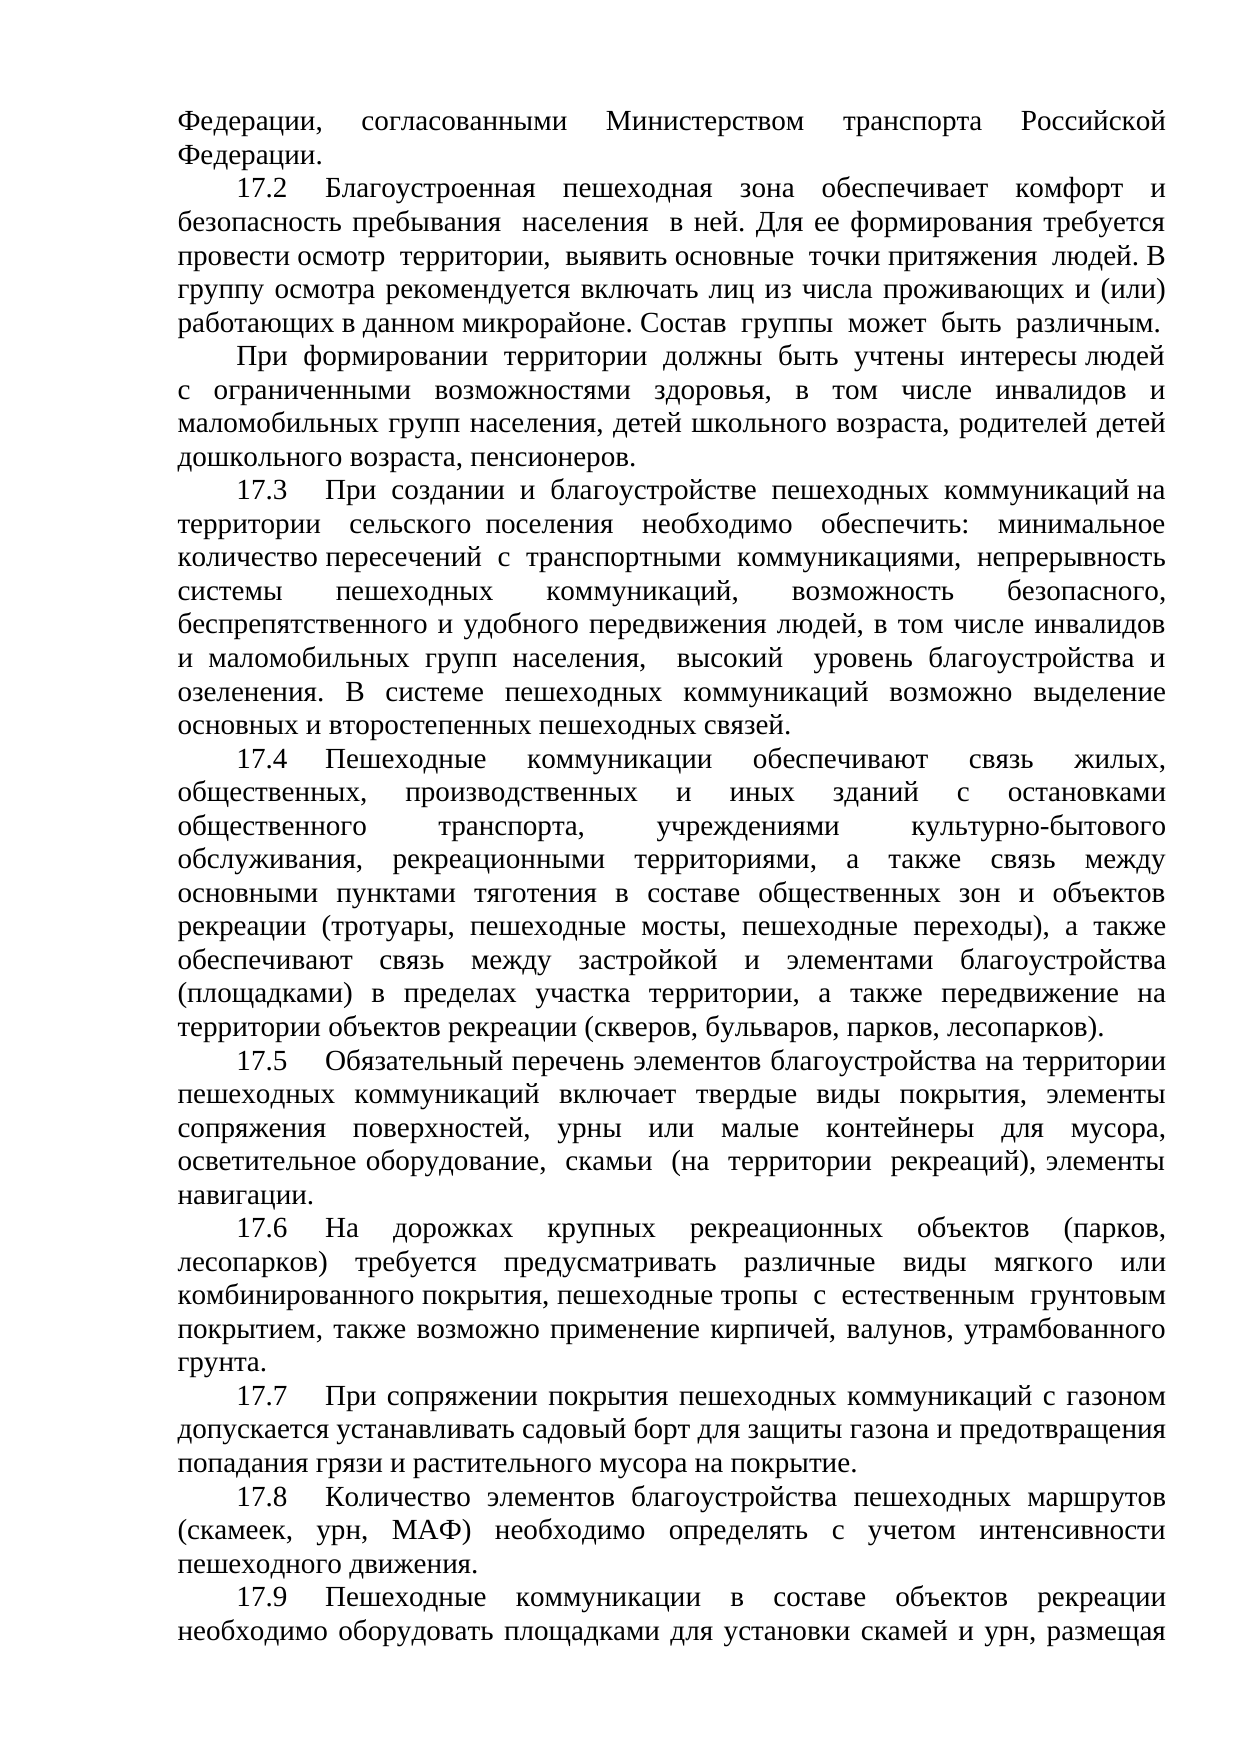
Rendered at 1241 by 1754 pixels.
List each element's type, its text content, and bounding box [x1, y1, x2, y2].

list Пешеходные коммуникации обеспечивают связь жилых, общественных, производственных и иных зданий с остановками общественного транспорта, учреждениями культурно-бытового обслуживания, рекреационными территориями, а также связь между основными пунктами тяготения в составе общественных зон и объектов рекреации (тротуары, пешеходные мосты, пешеходные переходы), а также обеспечивают связь между застройкой и элементами благоустройства (площадками) в пределах участка территории, а также передвижение на территории объектов рекреации (скверов, бульваров, парков, лесопарков). [177, 741, 1167, 1043]
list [177, 103, 1167, 171]
list При сопряжении покрытия пешеходных коммуникаций с газоном допускается устанавливать садовый борт для защиты газона и предотвращения попадания грязи и растительного мусора на покрытие. [177, 1378, 1167, 1479]
list При формировании территории должны быть учтены интересы людей с ограниченными возможностями здоровья, в том числе инвалидов и маломобильных групп населения, детей школьного возраста, родителей детей дошкольного возраста, пенсионеров. [177, 338, 1167, 472]
list Количество элементов благоустройства пешеходных маршрутов (скамеек, урн, МАФ) необходимо определять с учетом интенсивности пешеходного движения. [177, 1479, 1167, 1579]
list На дорожках крупных рекреационных объектов (парков, лесопарков) требуется предусматривать различные виды мягкого или комбинированного покрытия, пешеходные тропы с естественным грунтовым покрытием, также возможно применение кирпичей, валунов, утрамбованного грунта. [177, 1210, 1167, 1378]
list Обязательный перечень элементов благоустройства на территории пешеходных коммуникаций включает твердые виды покрытия, элементы сопряжения поверхностей, урны или малые контейнеры для мусора, осветительное оборудование, скамьи (на территории рекреаций), элементы навигации. [177, 1043, 1167, 1210]
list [177, 1579, 1167, 1646]
list При создании и благоустройстве пешеходных коммуникаций на территории сельского поселения необходимо обеспечить: минимальное количество пересечений с транспортными коммуникациями, непрерывность системы пешеходных коммуникаций, возможность безопасного, беспрепятственного и удобного передвижения людей, в том числе инвалидов и маломобильных групп населения, высокий уровень благоустройства и озеленения. В системе пешеходных коммуникаций возможно выделение основных и второстепенных пешеходных связей. [177, 472, 1167, 741]
list Благоустроенная пешеходная зона обеспечивает комфорт и безопасность пребывания населения в ней. Для ее формирования требуется провести осмотр территории, выявить основные точки притяжения людей. В группу осмотра рекомендуется включать лиц из числа проживающих и (или) работающих в данном микрорайоне. Состав группы может быть различным. [177, 171, 1167, 338]
